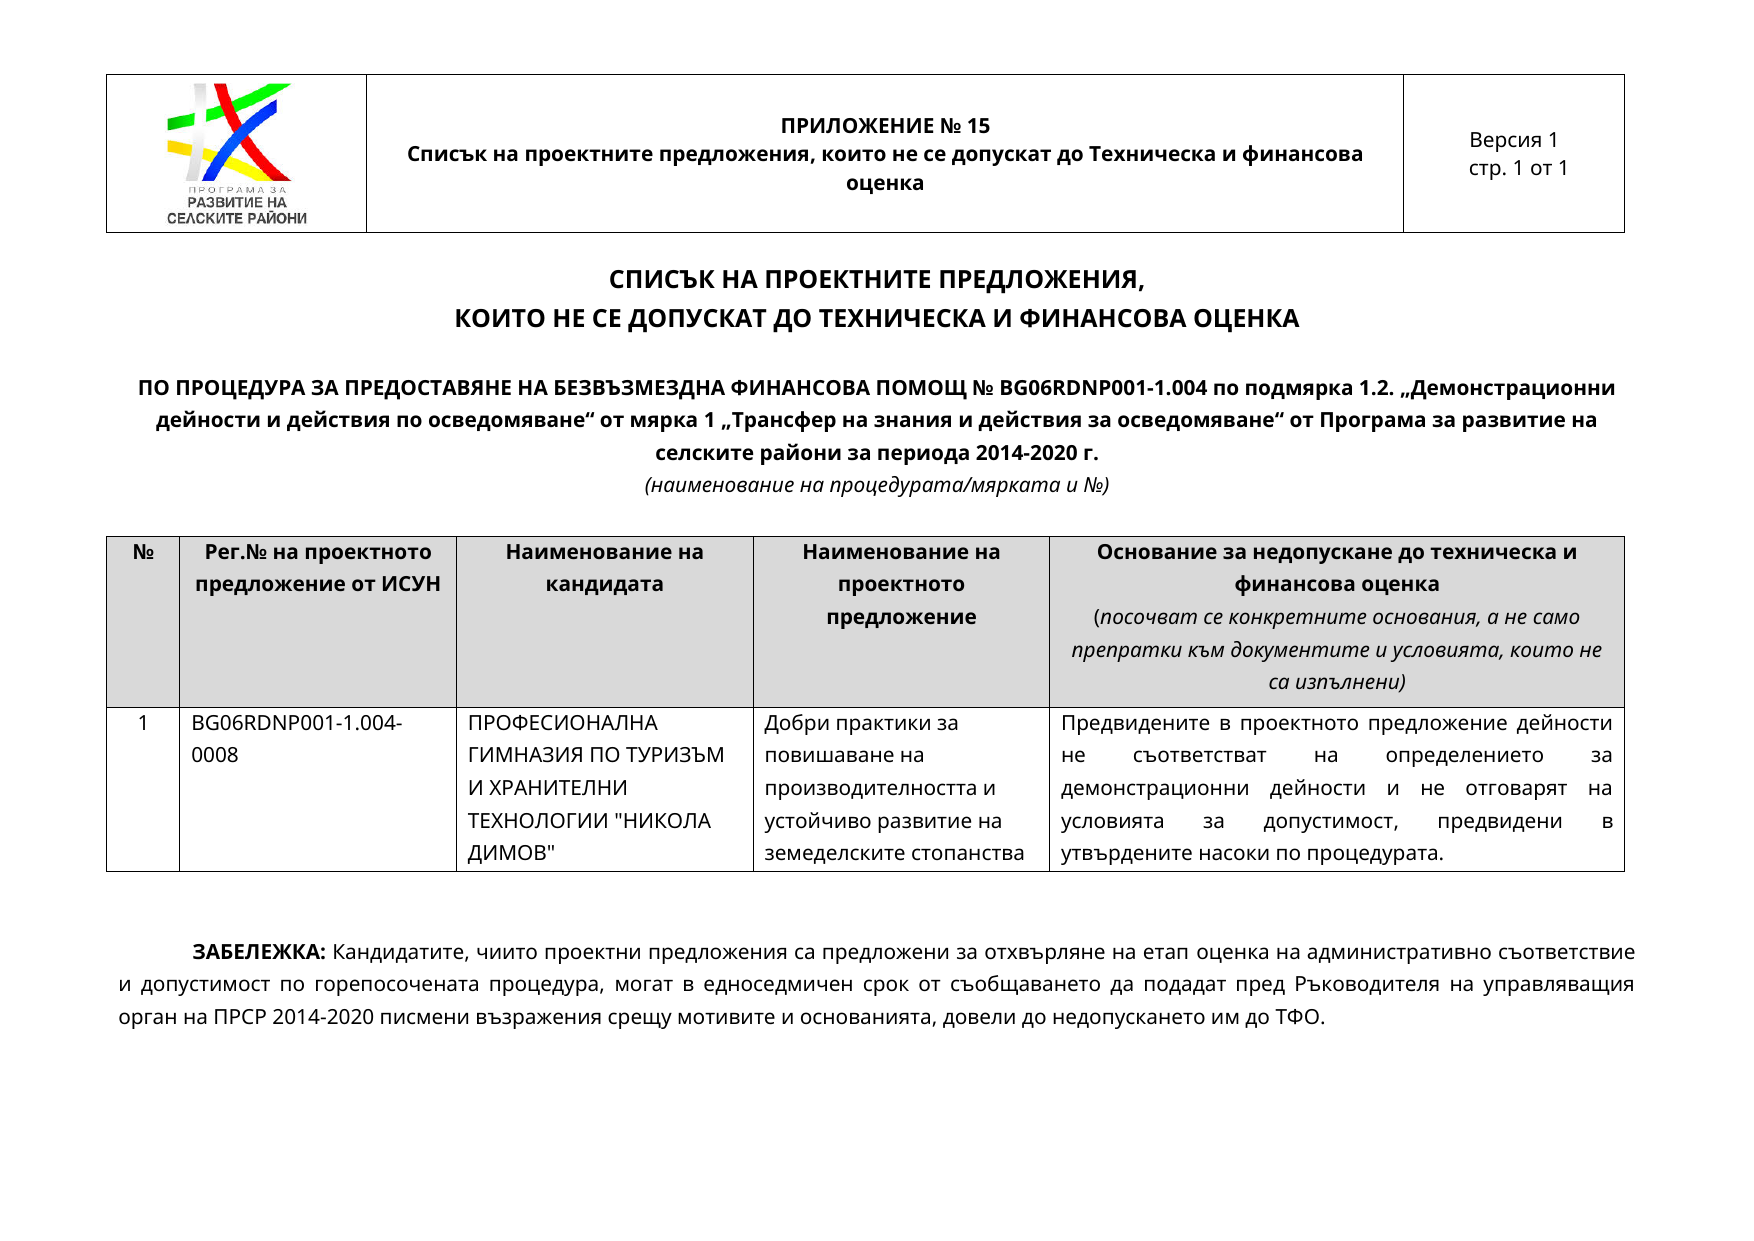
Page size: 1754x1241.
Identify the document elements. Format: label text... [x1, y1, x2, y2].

text ПО ПРОЦЕДУРА ЗА ПРЕДОСТАВЯНЕ НА БЕЗВЪЗМЕЗДНА ФИНАНСОВА ПОМОЩ № BG06RDNP001-1.004 по подмярка 1.2. „Демонстрационни дейности и действия по осведомяване“ от мярка 1 „Трансфер на знания и действия за осведомяване“ от Програма за развитие на селските райони за периода 2014-2020 г. [118, 373, 1636, 466]
table_header Рег.№ на проектното предложение от ИСУН [180, 537, 456, 707]
table_cell Добри практики за повишаване на производителността и устойчиво развитие на земеделските стопанства [754, 708, 1049, 871]
table_cell Предвидените в проектното предложение дейности не съответстват на определението за демонстрационни дейности и не отговарят на условията за допустимост, предвидени в утвърдените насоки по процедурата. [1050, 708, 1624, 871]
table_header Основание за недопускане до техническа и финансова оценка (посочват се конкретните основания, а не само препратки към документите и условията, които не са изпълнени) [1050, 537, 1624, 707]
table_cell ПРОФЕСИОНАЛНА ГИМНАЗИЯ ПО ТУРИЗЪМ И ХРАНИТЕЛНИ ТЕХНОЛОГИИ "НИКОЛА ДИМОВ" [457, 708, 753, 871]
table_header Наименование на проектното предложение [754, 537, 1049, 707]
title (наименование на процедурата/мярката и №) [118, 471, 1636, 499]
text ЗАБЕЛЕЖКА: Кандидатите, чиито проектни предложения са предложени за отхвърляне на етап оценка на административно съответствие и допустимост по горепосочената процедура, могат в едноседмичен срок от съобщаването да подадат пред Ръководителя на управляващия орган на ПРСР 2014-2020 писмени възражения срещу мотивите и основанията, довели до недопускането им до ТФО. [118, 937, 1636, 1031]
text СПИСЪК НА ПРОЕКТНИТЕ ПРЕДЛОЖЕНИЯ, [118, 262, 1636, 296]
table_cell 1 [107, 708, 179, 871]
text КОИТО НЕ СЕ ДОПУСКАТ ДО ТЕХНИЧЕСКА И ФИНАНСОВА ОЦЕНКА [118, 301, 1636, 335]
table_header Наименование на кандидата [457, 537, 753, 707]
picture [161, 80, 312, 227]
table_header № [107, 537, 179, 707]
table_cell BG06RDNP001-1.004-0008 [180, 708, 456, 871]
